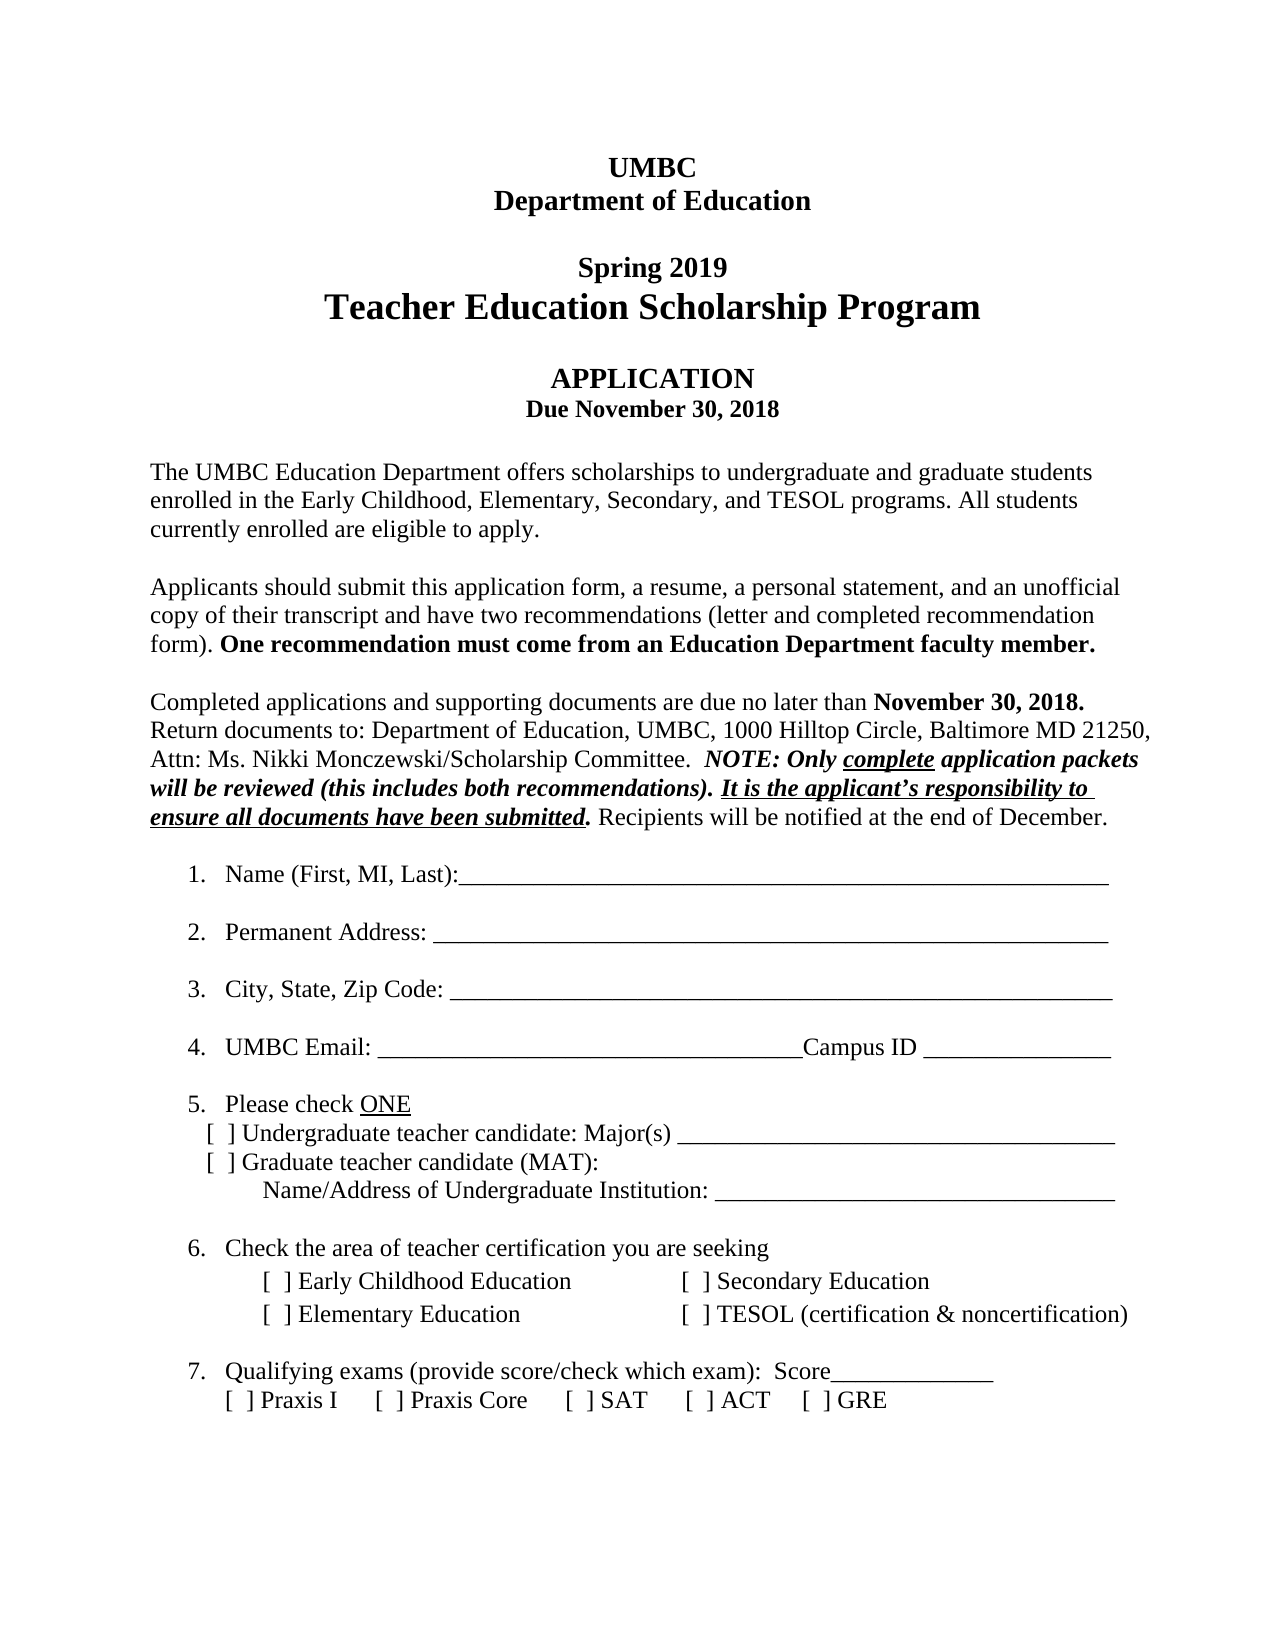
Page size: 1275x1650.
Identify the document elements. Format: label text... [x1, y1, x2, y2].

list Please check ONE [187, 1089, 1155, 1118]
text [ ] Elementary Education [ ] TESOL (certification & noncertification) [262, 1299, 1155, 1328]
text The UMBC Education Department offers scholarships to undergraduate and graduate students enrolled in the Early Childhood, Elementary, Secondary, and TESOL programs. All students currently enrolled are eligible to apply. [150, 457, 1155, 543]
text [ ] Praxis I [ ] Praxis Core [ ] SAT [ ] ACT [ ] GRE [225, 1385, 1155, 1414]
text [ ] Early Childhood Education [ ] Secondary Education [262, 1266, 1155, 1295]
text Teacher Education Scholarship Program [150, 284, 1155, 327]
text Name/Address of Undergraduate Institution: ________________________________ [262, 1175, 1155, 1204]
text APPLICATION [150, 361, 1155, 394]
text [ ] Graduate teacher candidate (MAT): [150, 1147, 1155, 1175]
text UMBC [150, 150, 1155, 183]
text Due November 30, 2018 [150, 394, 1155, 423]
text Applicants should submit this application form, a resume, a personal statement, and an unofficial copy of their transcript and have two recommendations (letter and completed recommendation form). One recommendation must come from an Education Department faculty member. [150, 572, 1155, 658]
list Qualifying exams (provide score/check which exam): Score_____________ [187, 1356, 1155, 1385]
list UMBC Email: __________________________________Campus ID _______________ [187, 1032, 1155, 1060]
text Spring 2019 [150, 251, 1155, 284]
text Completed applications and supporting documents are due no later than November 30, 2018. Return documents to: Department of Education, UMBC, 1000 Hilltop Circle, Baltimore MD 21250, Attn: Ms. Nikki Monczewski/Scholarship Committee. NOTE: Only complete application packets will be reviewed (this includes both recommendations). It is the applicant’s responsibility to ensure all documents have been submitted. Recipients will be notified at the end of December. [150, 687, 1155, 830]
text [ ] Undergraduate teacher candidate: Major(s) ___________________________________ [150, 1118, 1155, 1147]
list Name (First, MI, Last):____________________________________________________ [187, 859, 1155, 888]
list Permanent Address: ______________________________________________________ [187, 917, 1155, 945]
text Department of Education [150, 183, 1155, 217]
list Check the area of teacher certification you are seeking [187, 1233, 1155, 1262]
list City, State, Zip Code: _____________________________________________________ [187, 974, 1155, 1003]
